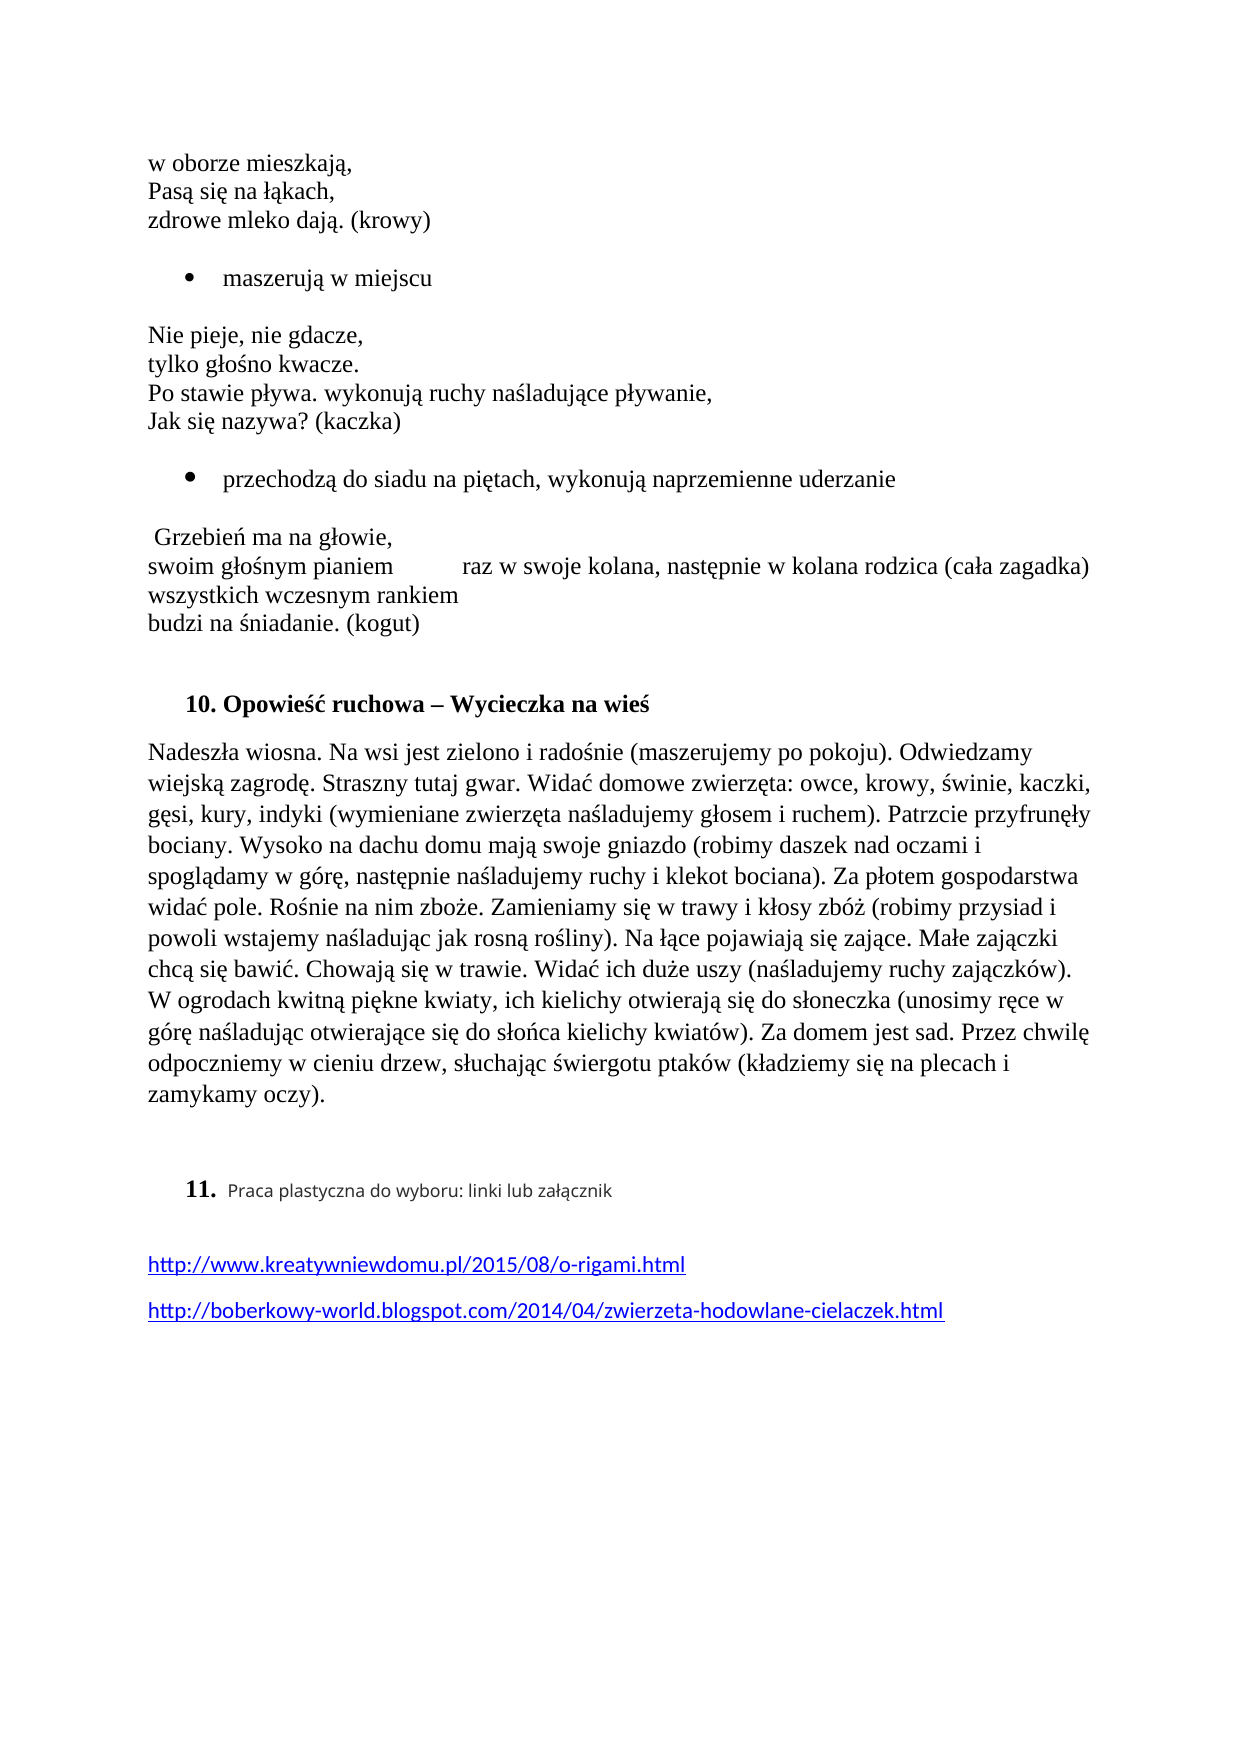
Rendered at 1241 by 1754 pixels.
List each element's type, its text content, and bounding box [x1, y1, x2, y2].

text wszystkich wczesnym rankiem [148, 580, 1093, 608]
text Grzebień ma na głowie, [148, 522, 1093, 551]
text zdrowe mleko dają. (krowy) [148, 205, 1093, 234]
text Po stawie pływa. wykonują ruchy naśladujące pływanie, [148, 378, 1093, 406]
list Praca plastyczna do wyboru: linki lub załącznik [185, 1174, 1093, 1203]
text http://www.kreatywniewdomu.pl/2015/08/o-rigami.html [148, 1250, 1093, 1278]
text budzi na śniadanie. (kogut) [148, 608, 1093, 637]
list maszerują w miejscu [185, 263, 1093, 291]
text Pasą się na łąkach, [148, 176, 1093, 205]
text tylko głośno kwacze. [148, 349, 1093, 378]
text Nadeszła wiosna. Na wsi jest zielono i radośnie (maszerujemy po pokoju). Odwiedzamy wiejską zagrodę. Straszny tutaj gwar. Widać domowe zwierzęta: owce, krowy, świnie, kaczki, gęsi, kury, indyki (wymieniane zwierzęta naśladujemy głosem i ruchem). Patrzcie przyfrunęły bociany. Wysoko na dachu domu mają swoje gniazdo (robimy daszek nad oczami i spoglądamy w górę, następnie naśladujemy ruchy i klekot bociana). Za płotem gospodarstwa widać pole. Rośnie na nim zboże. Zamieniamy się w trawy i kłosy zbóż (robimy przysiad i powoli wstajemy naśladując jak rosną rośliny). Na łące pojawiają się zające. Małe zajączki chcą się bawić. Chowają się w trawie. Widać ich duże uszy (naśladujemy ruchy zajączków). W ogrodach kwitną piękne kwiaty, ich kielichy otwierają się do słoneczka (unosimy ręce w górę naśladując otwierające się do słońca kielichy kwiatów). Za domem jest sad. Przez chwilę odpoczniemy w cieniu drzew, słuchając świergotu ptaków (kładziemy się na plecach i zamykamy oczy). [148, 737, 1093, 1107]
list przechodzą do siadu na piętach, wykonują naprzemienne uderzanie [185, 464, 1093, 493]
text Nie pieje, nie gdacze, [148, 320, 1093, 349]
text w oborze mieszkają, [148, 148, 1093, 176]
text Jak się nazywa? (kaczka) [148, 406, 1093, 435]
text http://boberkowy-world.blogspot.com/2014/04/zwierzeta-hodowlane-cielaczek.html [148, 1297, 1093, 1324]
text swoim głośnym pianiem raz w swoje kolana, następnie w kolana rodzica (cała zagadka) [148, 551, 1093, 580]
list Opowieść ruchowa – Wycieczka na wieś [185, 689, 1093, 718]
